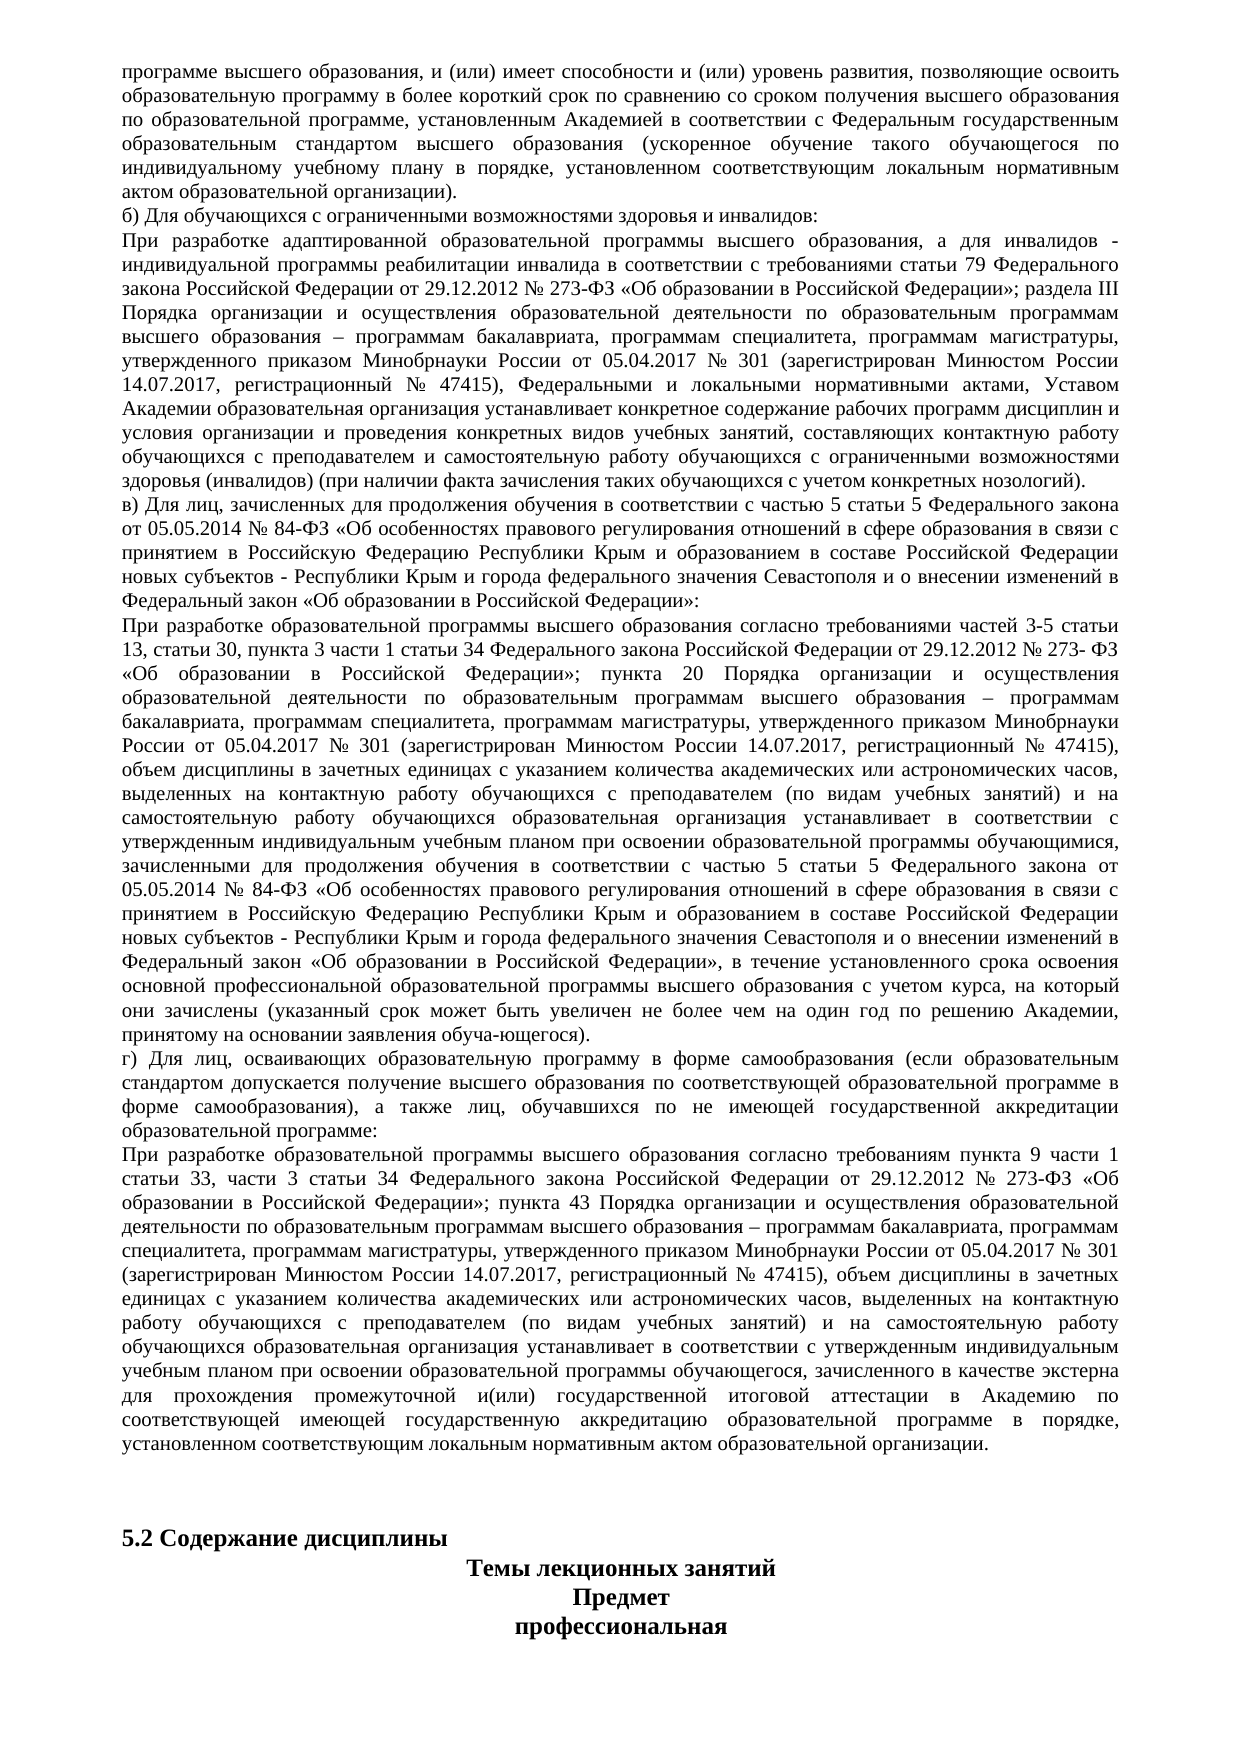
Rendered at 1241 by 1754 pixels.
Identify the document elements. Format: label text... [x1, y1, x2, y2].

table_header программе высшего образования, и (или) имеет способности и (или) уровень развития, позволяющие освоить образовательную программу в более короткий срок по сравнению со сроком получения высшего образования по образовательной программе, установленным Академией в соответствии с Федеральным государственным образовательным стандартом высшего образования (ускоренное обучение такого обучающегося по индивидуальному учебному плану в порядке, установленном соответствующим локальным нормативным актом образовательной организации). б) Для обучающихся с ограниченными возможностями здоровья и инвалидов: При разработке адаптированной образовательной программы высшего образования, а для инвалидов - индивидуальной программы реабилитации инвалида в соответствии с требованиями статьи 79 Федерального закона Российской Федерации от 29.12.2012 № 273-ФЗ «Об образовании в Российской Федерации»; раздела III Порядка организации и осуществления образовательной деятельности по образовательным программам высшего образования – программам бакалавриата, программам специалитета, программам магистратуры, утвержденного приказом Минобрнауки России от 05.04.2017 № 301 (зарегистрирован Минюстом России 14.07.2017, регистрационный № 47415), Федеральными и локальными нормативными актами, Уставом Академии образовательная организация устанавливает конкретное содержание рабочих программ дисциплин и условия организации и проведения конкретных видов учебных занятий, составляющих контактную работу обучающихся с преподавателем и самостоятельную работу обучающихся с ограниченными возможностями здоровья (инвалидов) (при наличии факта зачисления таких обучающихся с учетом конкретных нозологий). в) Для лиц, зачисленных для продолжения обучения в соответствии с частью 5 статьи 5 Федерального закона от 05.05.2014 № 84-ФЗ «Об особенностях правового регулирования отношений в сфере образования в связи с принятием в Российскую Федерацию Республики Крым и образованием в составе Российской Федерации новых субъектов - Республики Крым и города федерального значения Севастополя и о внесении изменений в Федеральный закон «Об образовании в Российской Федерации»: При разработке образовательной программы высшего образования согласно требованиями частей 3-5 статьи 13, статьи 30, пункта 3 части 1 статьи 34 Федерального закона Российской Федерации от 29.12.2012 № 273- ФЗ «Об образовании в Российской Федерации»; пункта 20 Порядка организации и осуществления образовательной деятельности по образовательным программам высшего образования – программам бакалавриата, программам специалитета, программам магистратуры, утвержденного приказом Минобрнауки России от 05.04.2017 № 301 (зарегистрирован Минюстом России 14.07.2017, регистрационный № 47415), объем дисциплины в зачетных единицах с указанием количества академических или астрономических часов, выделенных на контактную работу обучающихся с преподавателем (по видам учебных занятий) и на самостоятельную работу обучающихся образовательная организация устанавливает в соответствии с утвержденным индивидуальным учебным планом при освоении образовательной программы обучающимися, зачисленными для продолжения обучения в соответствии с частью 5 статьи 5 Федерального закона от 05.05.2014 № 84-ФЗ «Об особенностях правового регулирования отношений в сфере образования в связи с принятием в Российскую Федерацию Республики Крым и образованием в составе Российской Федерации новых субъектов - Республики Крым и города федерального значения Севастополя и о внесении изменений в Федеральный закон «Об образовании в Российской Федерации», в течение установленного срока освоения основной профессиональной образовательной программы высшего образования с учетом курса, на который они зачислены (указанный срок может быть увеличен не более чем на один год по решению Академии, принятому на основании заявления обуча-ющегося). г) Для лиц, осваивающих образовательную программу в форме самообразования (если образовательным стандартом допускается получение высшего образования по соответствующей образовательной программе в форме самообразования), а также лиц, обучавшихся по не имеющей государственной аккредитации образовательной программе: При разработке образовательной программы высшего образования согласно требованиям пункта 9 части 1 статьи 33, части 3 статьи 34 Федерального закона Российской Федерации от 29.12.2012 № 273-ФЗ «Об образовании в Российской Федерации»; пункта 43 Порядка организации и осуществления образовательной деятельности по образовательным программам высшего образования – программам бакалавриата, программам специалитета, программам магистратуры, утвержденного приказом Минобрнауки России от 05.04.2017 № 301 (зарегистрирован Минюстом России 14.07.2017, регистрационный № 47415), объем дисциплины в зачетных единицах с указанием количества академических или астрономических часов, выделенных на контактную работу обучающихся с преподавателем (по видам учебных занятий) и на самостоятельную работу обучающихся образовательная организация устанавливает в соответствии с утвержденным индивидуальным учебным планом при освоении образовательной программы обучающегося, зачисленного в качестве экстерна для прохождения промежуточной и(или) государственной итоговой аттестации в Академию по соответствующей имеющей государственную аккредитацию образовательной программе в порядке, установленном соответствующим локальным нормативным актом образовательной организации. [118, 59, 1124, 1493]
table_cell 5.2 Содержание дисциплины [118, 1493, 1124, 1553]
table_cell Предмет профессиональная [118, 1583, 1124, 1662]
table_cell Темы лекционных занятий [118, 1554, 1124, 1582]
